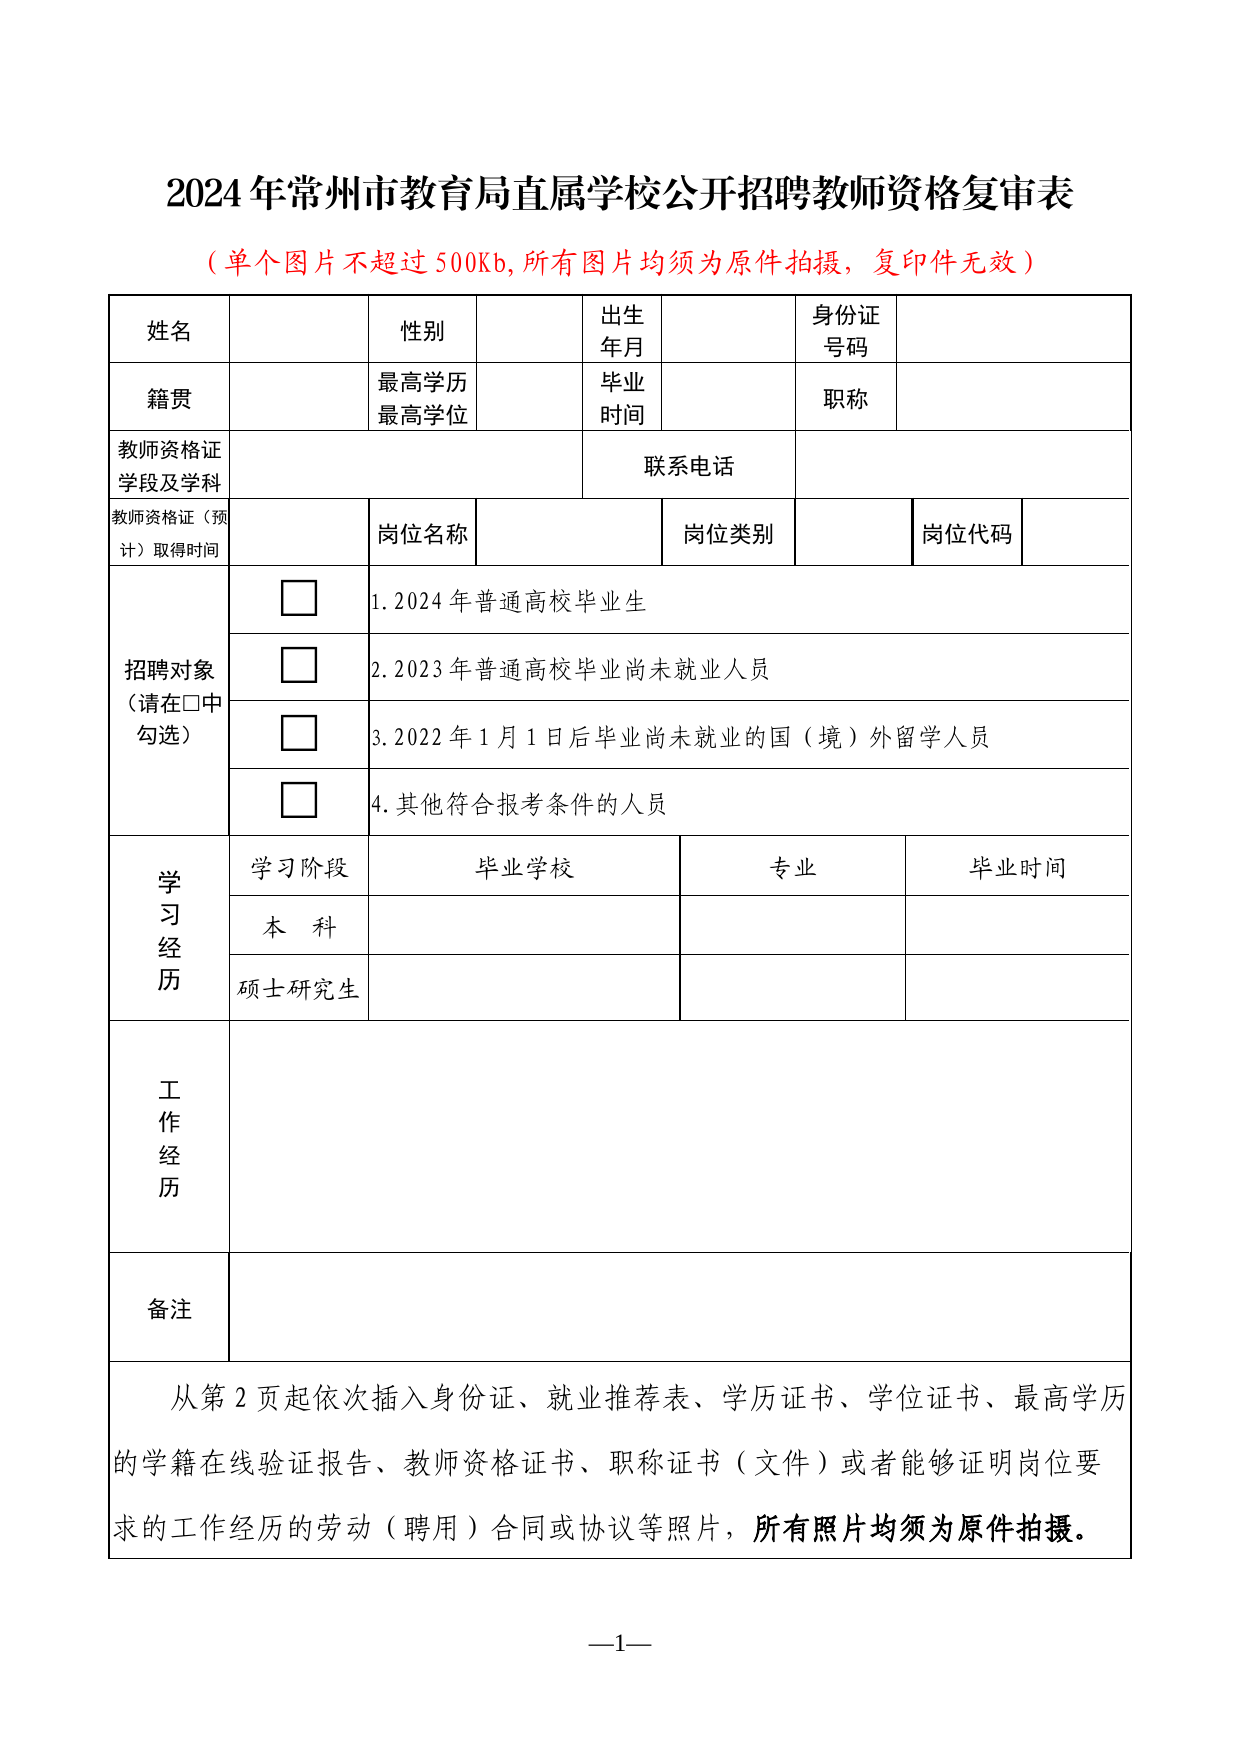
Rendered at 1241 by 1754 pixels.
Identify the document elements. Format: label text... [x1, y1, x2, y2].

table_cell [477, 296, 582, 362]
table_cell 学习阶段 [230, 836, 368, 894]
table_cell 备注 [110, 1253, 228, 1361]
table_cell 教师资格证（预计）取得时间 [110, 499, 228, 565]
table_cell 身份证 号码 [796, 296, 896, 362]
table_cell 硕士研究生 [230, 955, 368, 1020]
table_cell 工 作 经 历 [110, 1021, 229, 1252]
table_cell 岗位类别 [663, 499, 794, 565]
table_cell [681, 955, 905, 1020]
table_cell 职称 [796, 363, 896, 430]
table_cell [897, 363, 1130, 430]
table_cell [477, 499, 661, 565]
table_cell [230, 499, 368, 565]
table_cell 出生 年月 [583, 296, 661, 362]
table_cell 籍贯 [110, 363, 229, 430]
table_cell [1023, 498, 1131, 565]
table_cell [230, 296, 368, 362]
table_cell [230, 566, 368, 633]
table_cell [906, 895, 1131, 953]
table_cell 岗位名称 [370, 499, 475, 565]
table_cell [230, 634, 368, 700]
table_cell [796, 430, 1131, 497]
table_cell 联系电话 [583, 431, 795, 497]
table_cell [230, 769, 368, 835]
table_cell 最高学历 最高学位 [369, 363, 476, 430]
table_cell 招聘对象 （请在中勾选） [110, 566, 228, 835]
table_cell [897, 296, 1130, 362]
table_cell 教师资格证学段及学科 [110, 431, 229, 497]
table_cell 本 科 [230, 896, 368, 953]
table_cell [662, 363, 795, 430]
table_cell [662, 296, 795, 362]
table_cell [681, 896, 905, 953]
table_cell 2.2023年普通高校毕业尚未就业人员 [370, 633, 1131, 700]
table_cell 毕业时间 [906, 835, 1131, 894]
table_cell 毕业学校 [369, 836, 679, 894]
table_cell [906, 954, 1131, 1020]
table_cell [369, 896, 679, 953]
table_cell 性别 [369, 296, 476, 362]
table_cell [230, 1020, 1131, 1252]
table_cell 1.2024年普通高校毕业生 [370, 565, 1131, 633]
table_cell 4.其他符合报考条件的人员 [370, 768, 1131, 835]
table_cell [369, 955, 679, 1020]
table_cell 毕业 时间 [583, 363, 661, 430]
table_cell [477, 363, 582, 430]
table_cell [230, 1252, 1130, 1361]
table_cell [230, 363, 368, 430]
table_cell 3.2022年1月1日后毕业尚未就业的国（境）外留学人员 [370, 700, 1131, 768]
table_cell 姓名 [110, 296, 229, 362]
table_cell 专业 [681, 836, 905, 894]
table_cell 从第2页起依次插入身份证、就业推荐表、学历证书、学位证书、最高学历的学籍在线验证报告、教师资格证书、职称证书（文件）或者能够证明岗位要求的工作经历的劳动（聘用）合同或协议等照片，所有照片均须为原件拍摄。 [110, 1362, 1130, 1558]
table_cell 学 习 经 历 [110, 836, 229, 1020]
table_cell 岗位代码 [914, 499, 1021, 565]
table_header 2024年常州市教育局直属学校公开招聘教师资格复审表 （单个图片不超过500Kb,所有图片均须为原件拍摄，复印件无效） [109, 162, 1131, 293]
table_cell [796, 499, 911, 565]
table_cell [230, 431, 582, 497]
table_cell [230, 701, 368, 768]
